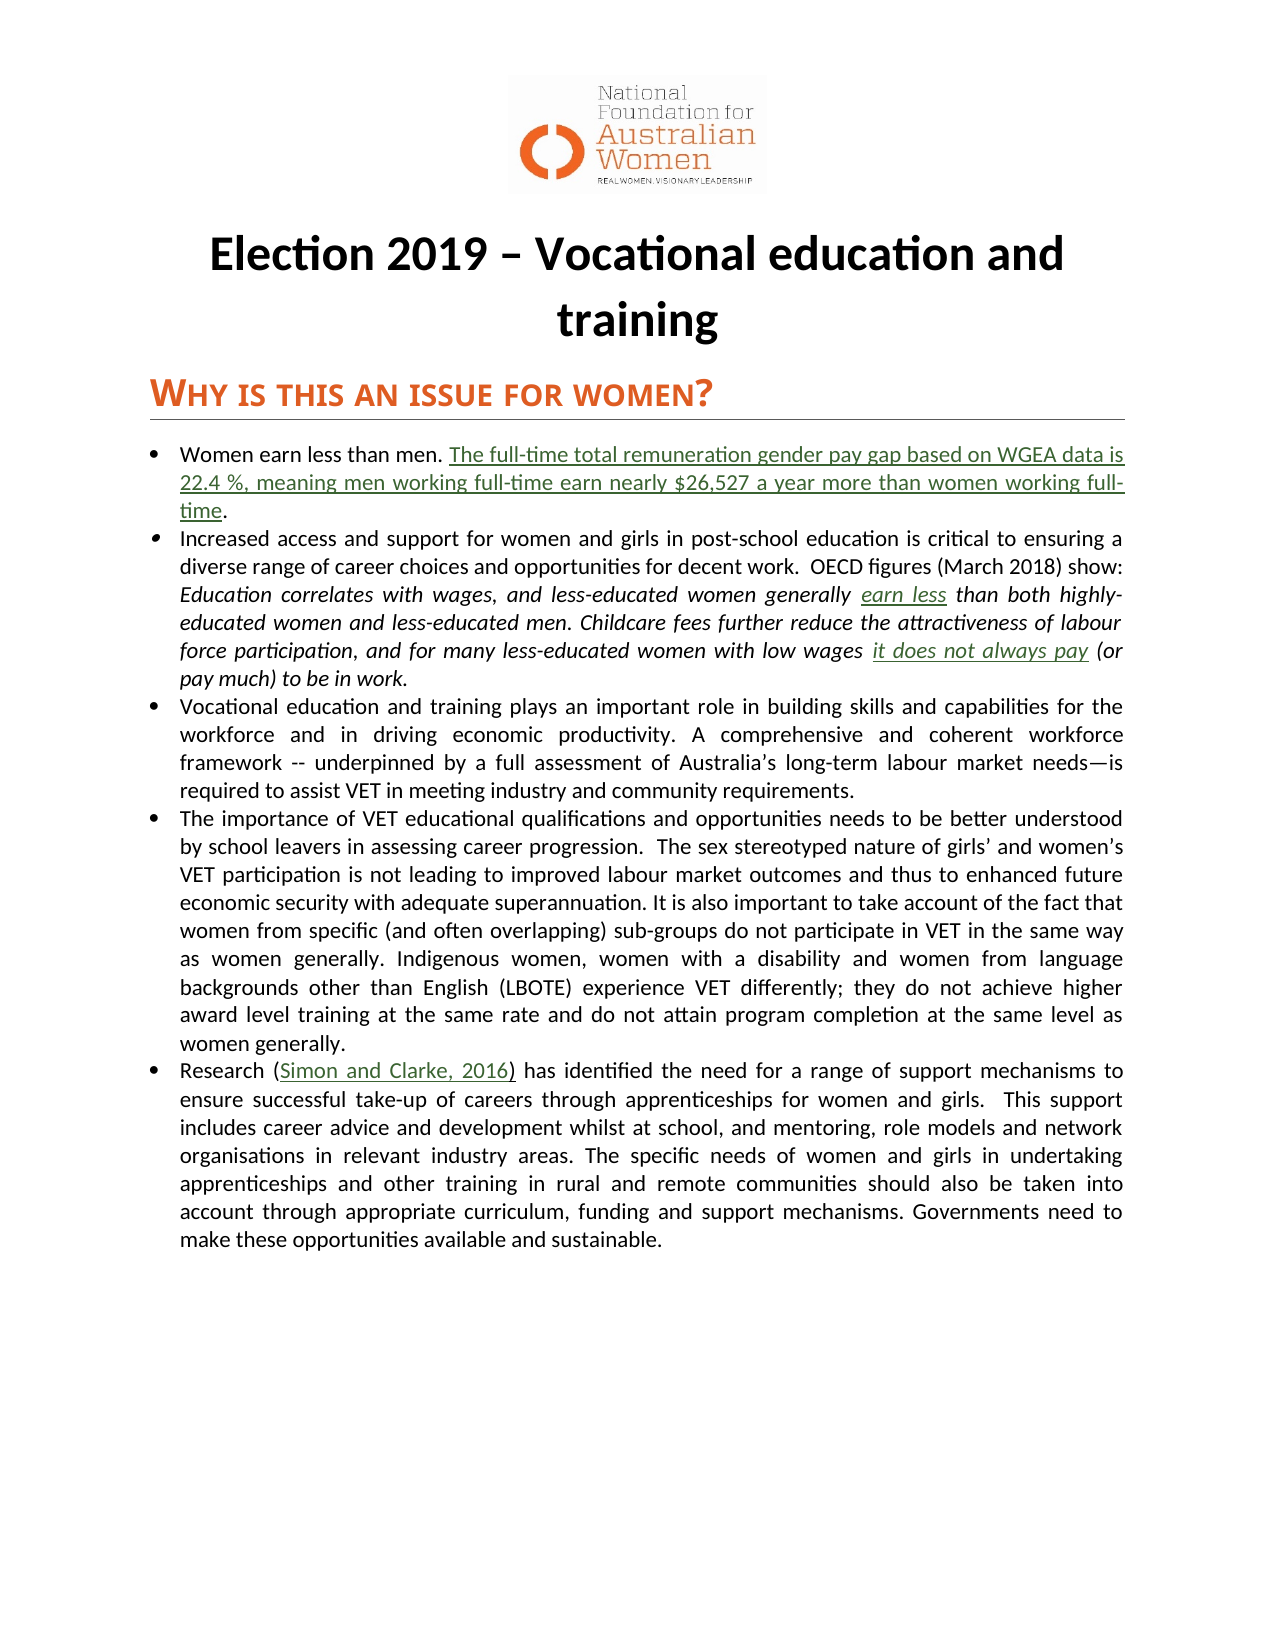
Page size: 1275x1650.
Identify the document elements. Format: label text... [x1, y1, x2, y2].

text Election 2019 – Vocational education and training [150, 222, 1125, 349]
list Research (Simon and Clarke, 2016) has identified the need for a range of support mechanisms to ensure successful take-up of careers through apprenticeships for women and girls. This support includes career advice and development whilst at school, and mentoring, role models and network organisations in relevant industry areas. The specific needs of women and girls in undertaking apprenticeships and other training in rural and remote communities should also be taken into account through appropriate curriculum, funding and support mechanisms. Governments need to make these opportunities available and sustainable. [150, 1057, 1125, 1253]
list The importance of VET educational qualifications and opportunities needs to be better understood by school leavers in assessing career progression. The sex stereotyped nature of girls’ and women’s VET participation is not leading to improved labour market outcomes and thus to enhanced future economic security with adequate superannuation. It is also important to take account of the fact that women from specific (and often overlapping) sub-groups do not participate in VET in the same way as women generally. Indigenous women, women with a disability and women from language backgrounds other than English (LBOTE) experience VET differently; they do not achieve higher award level training at the same rate and do not attain program completion at the same level as women generally. [150, 804, 1125, 1057]
list Vocational education and training plays an important role in building skills and capabilities for the workforce and in driving economic productivity. A comprehensive and coherent workforce framework -- underpinned by a full assessment of Australia’s long-term labour market needs—is required to assist VET in meeting industry and community requirements. [150, 692, 1125, 804]
picture [507, 75, 768, 194]
subtitle Why is this an issue for women? [150, 366, 1125, 419]
list Increased access and support for women and girls in post-school education is critical to ensuring a diverse range of career choices and opportunities for decent work. OECD figures (March 2018) show: Education correlates with wages, and less-educated women generally earn less than both highly-educated women and less-educated men. Childcare fees further reduce the attractiveness of labour force participation, and for many less-educated women with low wages it does not always pay (or pay much) to be in work. [150, 524, 1125, 692]
list Women earn less than men. The full-time total remuneration gender pay gap based on WGEA data is 22.4 %, meaning men working full-time earn nearly $26,527 a year more than women working full-time. [150, 440, 1125, 524]
